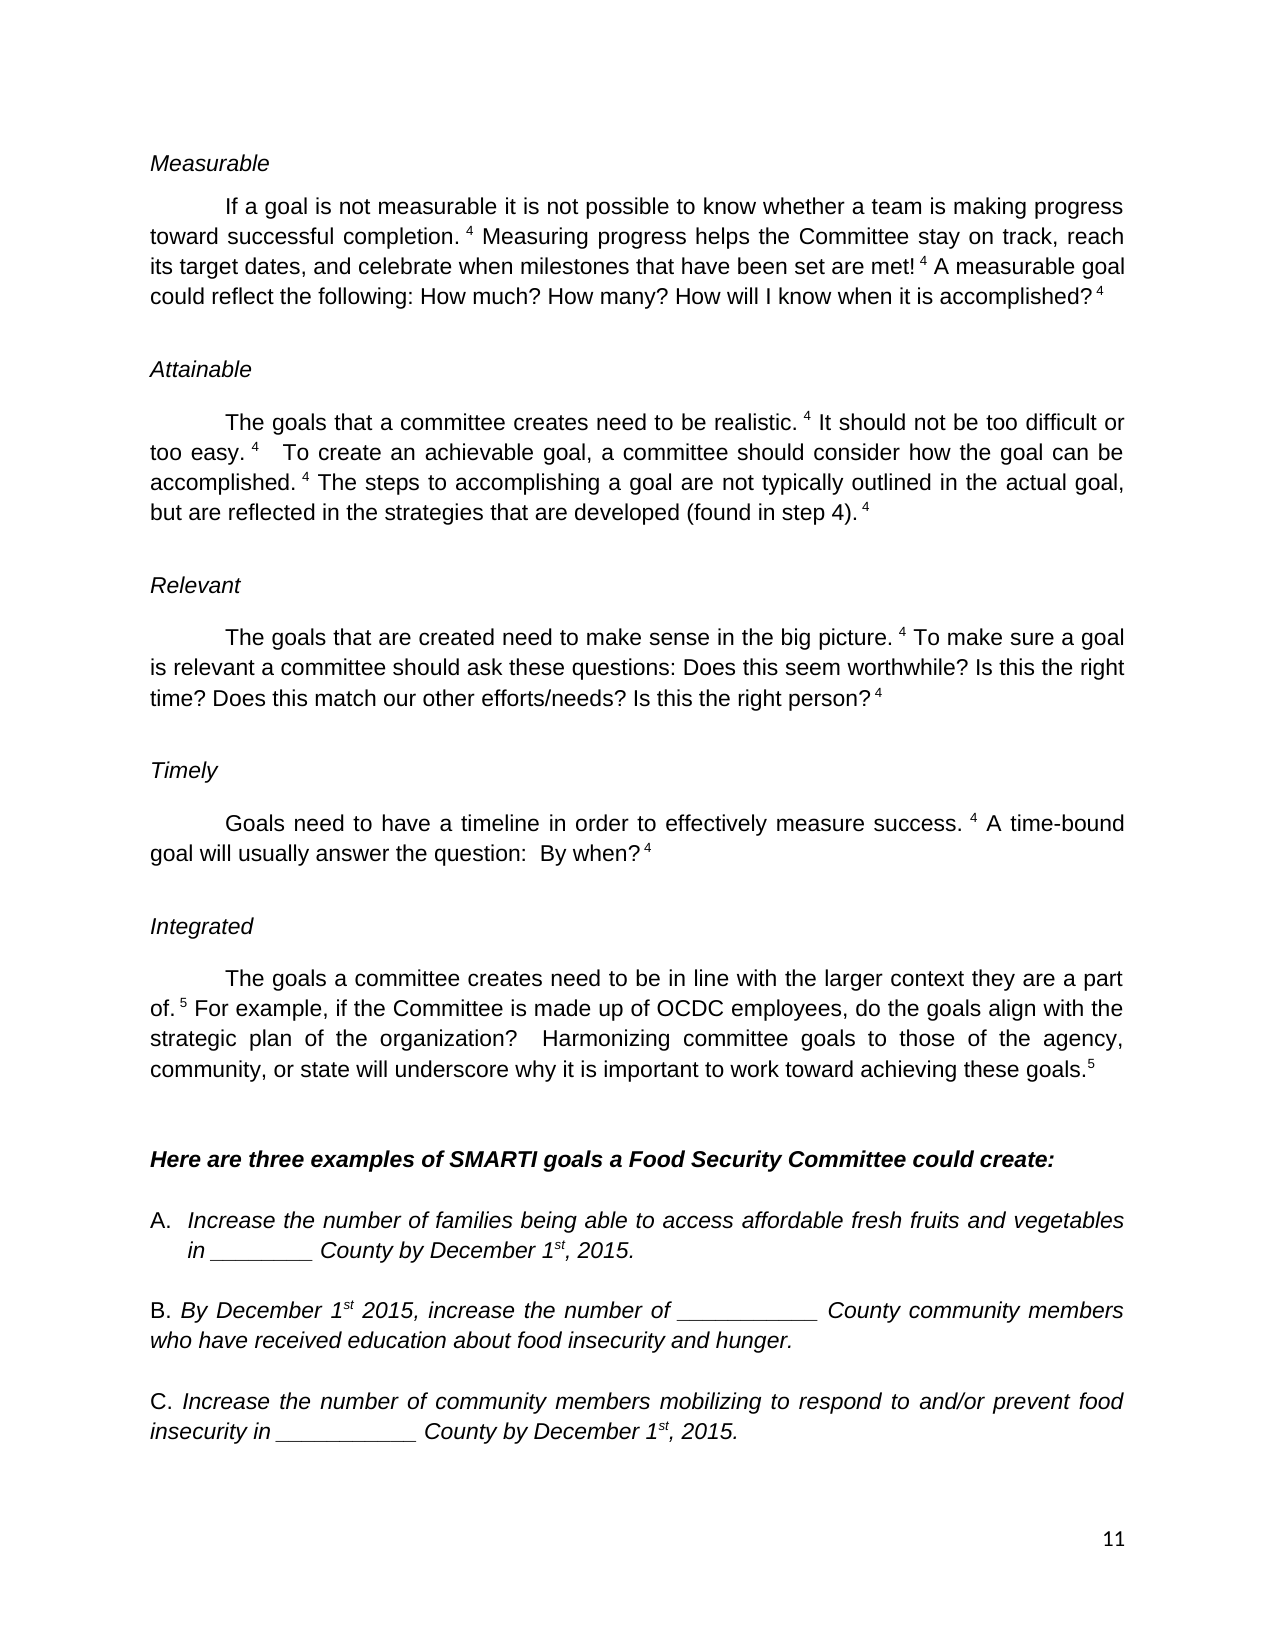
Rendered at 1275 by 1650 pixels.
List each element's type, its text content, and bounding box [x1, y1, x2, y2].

text Measurable [150, 150, 1125, 176]
text The goals that are created need to make sense in the big picture. 4 To make sure a goal is relevant a committee should ask these questions: Does this seem worthwhile? Is this the right time? Does this match our other efforts/needs? Is this the right person? 4 [150, 624, 1125, 711]
text C. Increase the number of community members mobilizing to respond to and/or prevent food insecurity in ___________ County by December 1st, 2015. [150, 1388, 1125, 1444]
text B. By December 1st 2015, increase the number of ___________ County community members who have received education about food insecurity and hunger. [150, 1297, 1125, 1354]
list Increase the number of families being able to access affordable fresh fruits and vegetables in ________ County by December 1st, 2015. [150, 1207, 1125, 1263]
text Relevant [150, 572, 1125, 598]
text The goals that a committee creates need to be realistic. 4 It should not be too difficult or too easy. 4 To create an achievable goal, a committee should consider how the goal can be accomplished. 4 The steps to accomplishing a goal are not typically outlined in the actual goal, but are reflected in the strategies that are developed (found in step 4). 4 [150, 408, 1125, 525]
text Integrated [150, 913, 1125, 939]
text Goals need to have a timeline in order to effectively measure success. 4 A time-bound goal will usually answer the question: By when? 4 [150, 810, 1125, 866]
text Here are three examples of SMARTI goals a Food Security Committee could create: [150, 1146, 1125, 1173]
text Timely [150, 757, 1125, 784]
text Attainable [150, 356, 1125, 383]
text If a goal is not measurable it is not possible to know whether a team is making progress toward successful completion. 4 Measuring progress helps the Committee stay on track, reach its target dates, and celebrate when milestones that have been set are met! 4 A measurable goal could reflect the following: How much? How many? How will I know when it is accomplished? 4 [150, 193, 1125, 310]
text The goals a committee creates need to be in line with the larger context they are a part of. 5 For example, if the Committee is made up of OCDC employees, do the goals align with the strategic plan of the organization? Harmonizing committee goals to those of the agency, community, or state will underscore why it is important to work toward achieving these goals.5 [150, 965, 1125, 1082]
